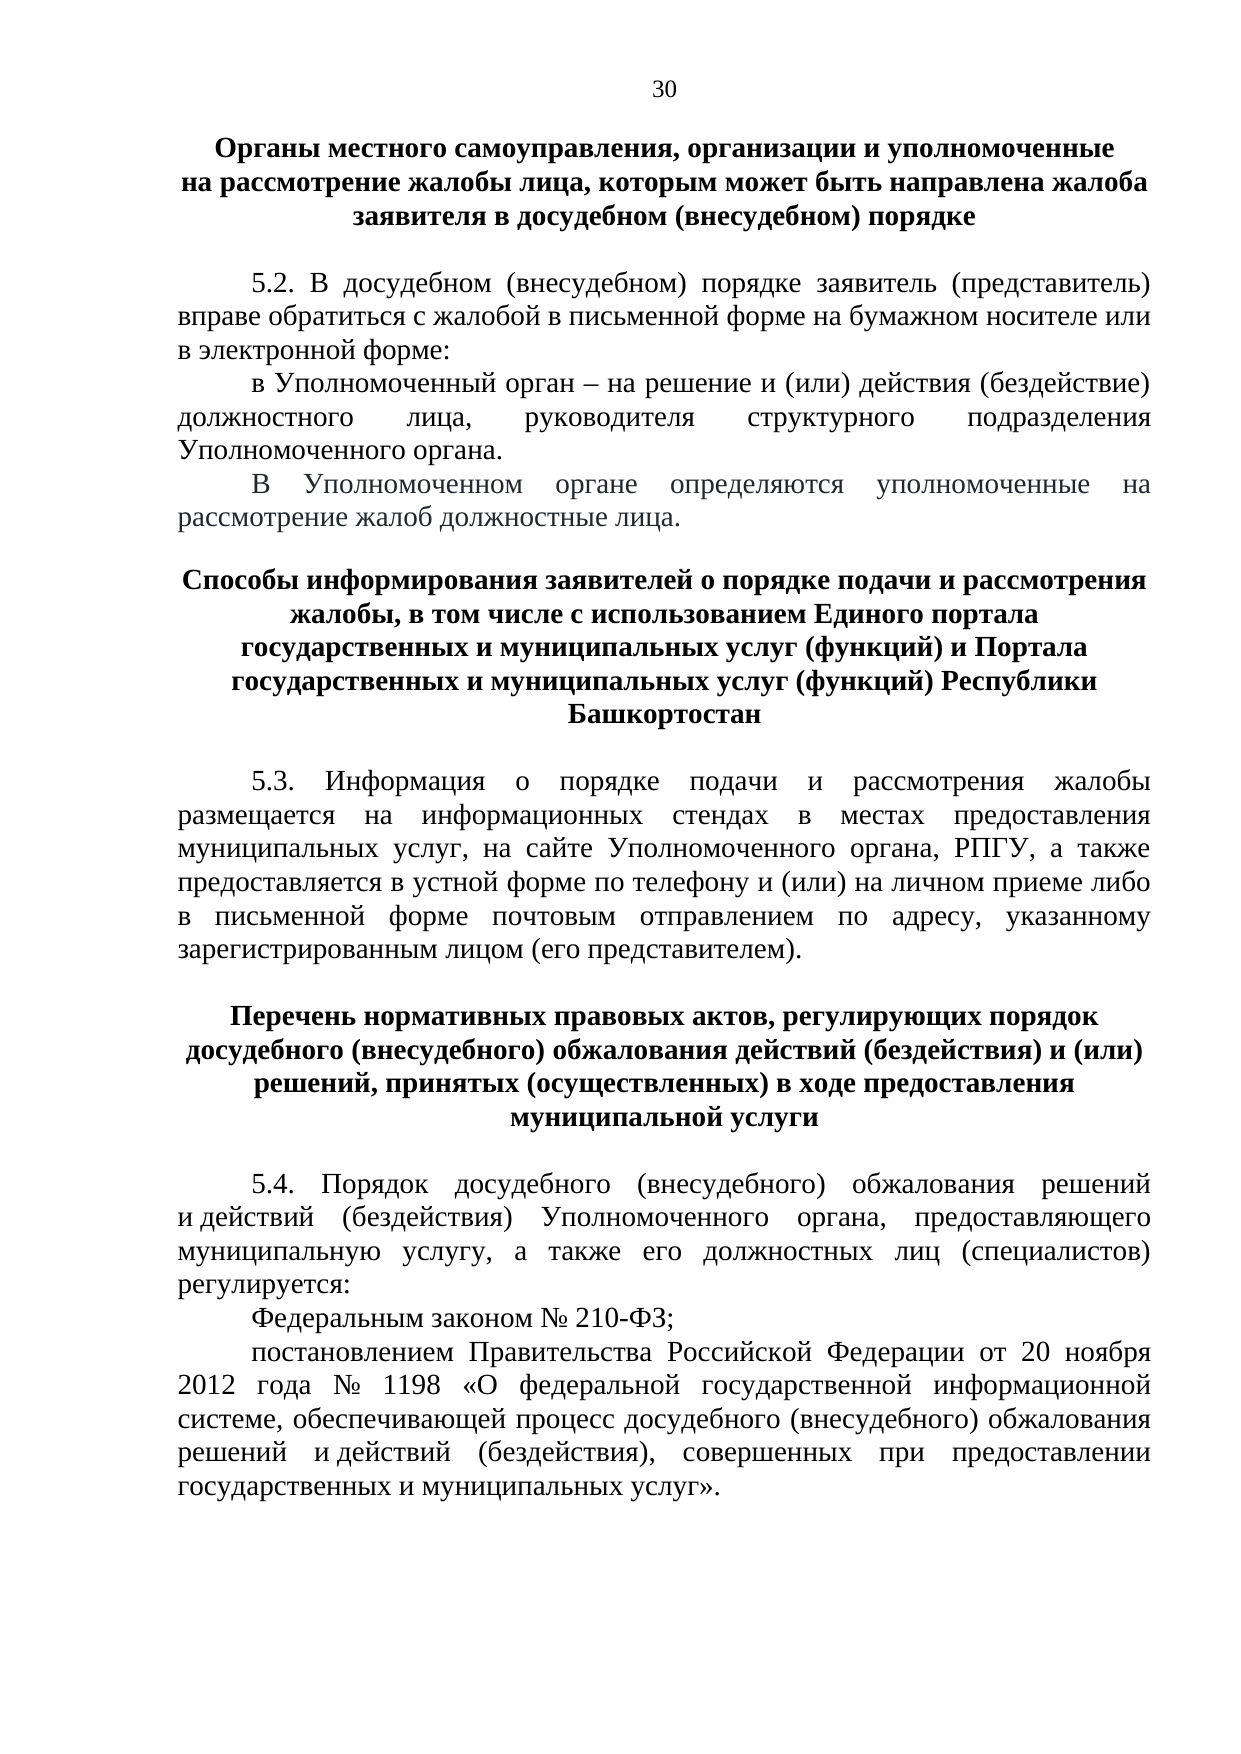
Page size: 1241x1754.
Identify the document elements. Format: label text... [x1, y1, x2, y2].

text В Уполномоченном органе определяются уполномоченные на рассмотрение жалоб должностные лица. [177, 466, 1152, 533]
text постановлением Правительства Российской Федерации от 20 ноября 2012 года № 1198 «О федеральной государственной информационной системе, обеспечивающей процесс досудебного (внесудебного) обжалования решений и действий (бездействия), совершенных при предоставлении государственных и муниципальных услуг». [177, 1334, 1152, 1501]
text 5.3. Информация о порядке подачи и рассмотрения жалобы размещается на информационных стендах в местах предоставления муниципальных услуг, на сайте Уполномоченного органа, РПГУ, а также предоставляется в устной форме по телефону и (или) на личном приеме либо в письменной форме почтовым отправлением по адресу, указанному зарегистрированным лицом (его представителем). [177, 763, 1152, 965]
text в Уполномоченный орган – на решение и (или) действия (бездействие) должностного лица, руководителя структурного подразделения Уполномоченного органа. [177, 365, 1152, 466]
text Способы информирования заявителей о порядке подачи и рассмотрения жалобы, в том числе с использованием Единого портала государственных и муниципальных услуг (функций) и Портала государственных и муниципальных услуг (функций) Республики Башкортостан [177, 562, 1152, 730]
text 5.2. В досудебном (внесудебном) порядке заявитель (представитель) вправе обратиться с жалобой в письменной форме на бумажном носителе или в электронной форме: [177, 265, 1152, 365]
text 5.4. Порядок досудебного (внесудебного) обжалования решений и действий (бездействия) Уполномоченного органа, предоставляющего муниципальную услугу, а также его должностных лиц (специалистов) регулируется: [177, 1166, 1152, 1300]
text Перечень нормативных правовых актов, регулирующих порядок досудебного (внесудебного) обжалования действий (бездействия) и (или) решений, принятых (осуществленных) в ходе предоставления муниципальной услуги [177, 998, 1152, 1132]
text Органы местного самоуправления, организации и уполномоченные на рассмотрение жалобы лица, которым может быть направлена жалоба заявителя в досудебном (внесудебном) порядке [177, 131, 1152, 231]
text Федеральным законом № 210-ФЗ; [177, 1300, 1152, 1334]
